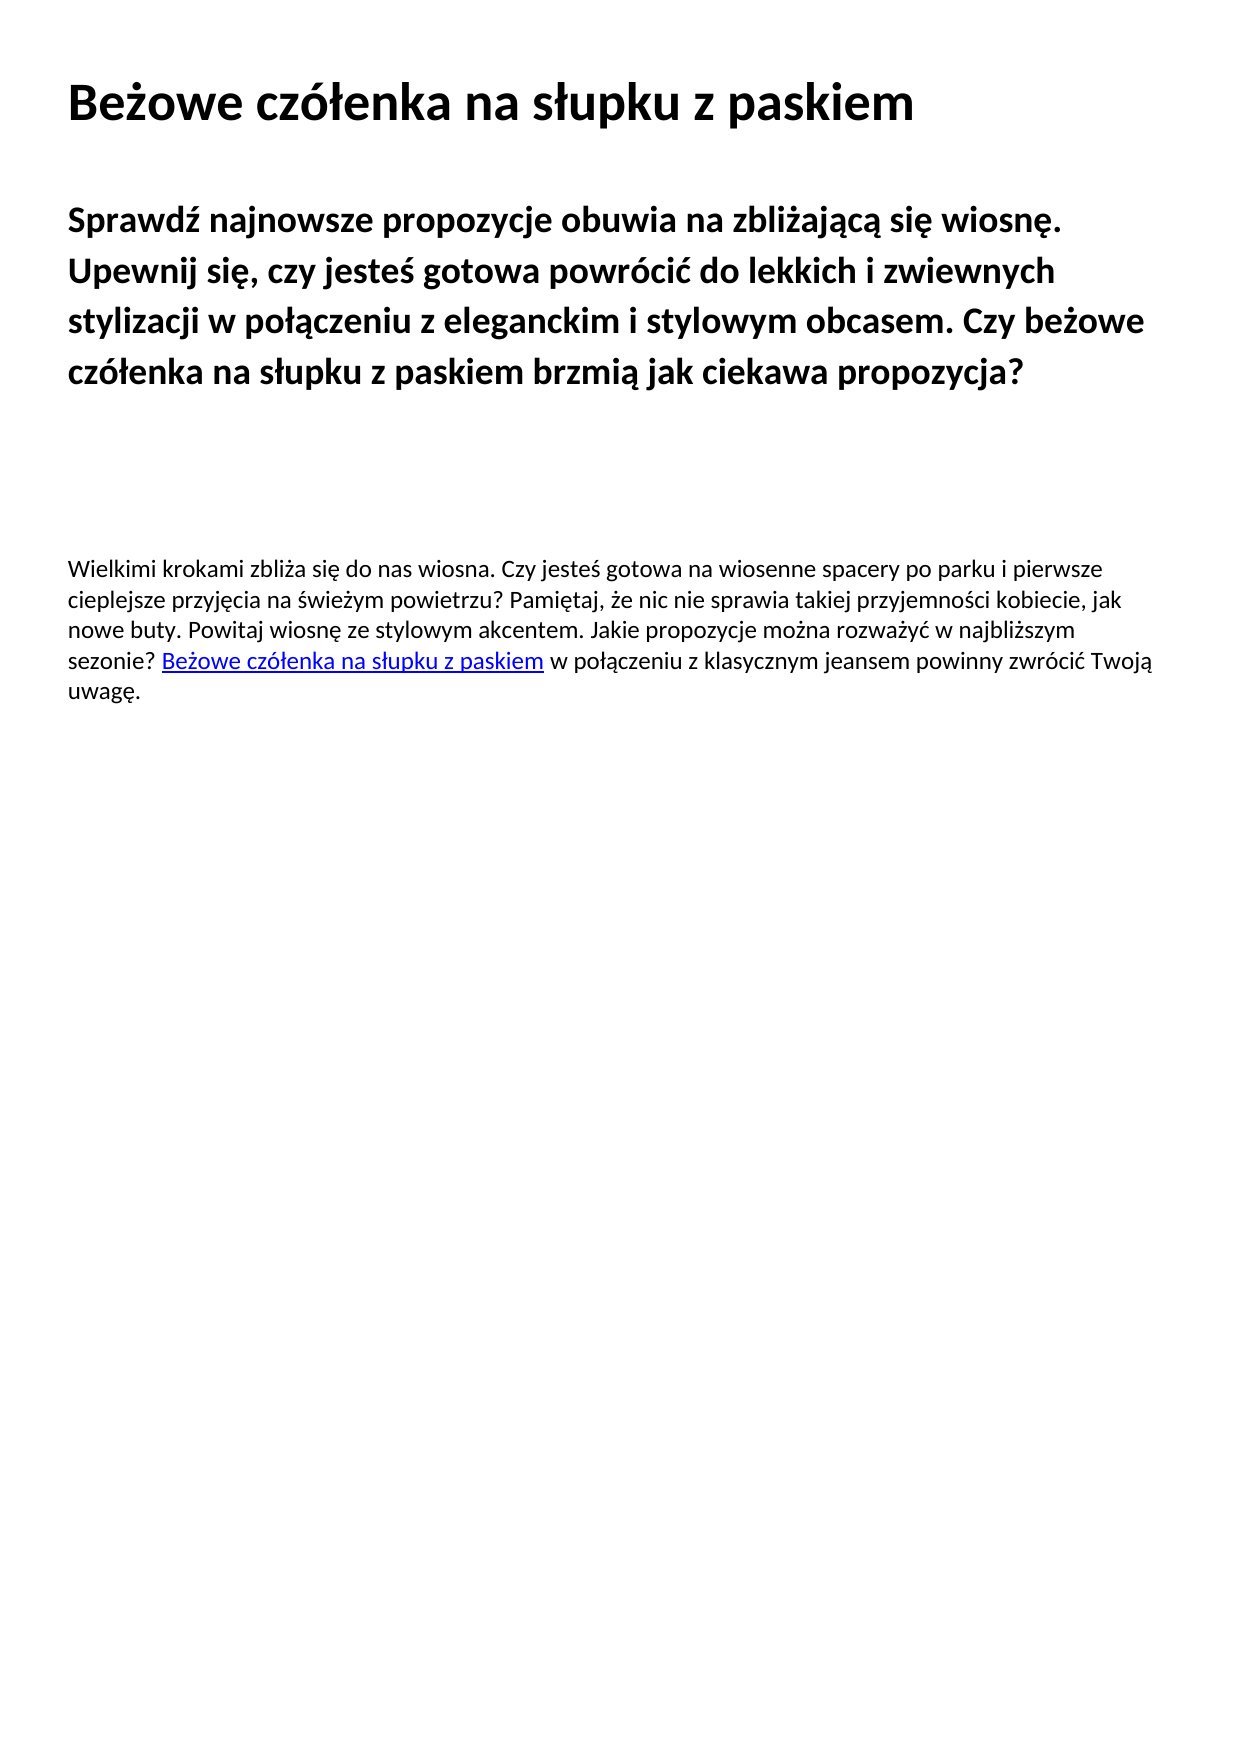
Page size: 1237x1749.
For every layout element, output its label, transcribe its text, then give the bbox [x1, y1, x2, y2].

text Beżowe czółenka na słupku z paskiem [68, 68, 1169, 134]
text Wielkimi krokami zbliża się do nas wiosna. Czy jesteś gotowa na wiosenne spacery po parku i pierwsze cieplejsze przyjęcia na świeżym powietrzu? Pamiętaj, że nic nie sprawia takiej przyjemności kobiecie, jak nowe buty. Powitaj wiosnę ze stylowym akcentem. Jakie propozycje można rozważyć w najbliższym sezonie? Beżowe czółenka na słupku z paskiem w połączeniu z klasycznym jeansem powinny zwrócić Twoją uwagę. [68, 553, 1169, 706]
text Sprawdź najnowsze propozycje obuwia na zbliżającą się wiosnę. Upewnij się, czy jesteś gotowa powrócić do lekkich i zwiewnych stylizacji w połączeniu z eleganckim i stylowym obcasem. Czy beżowe czółenka na słupku z paskiem brzmią jak ciekawa propozycja? [68, 196, 1169, 393]
